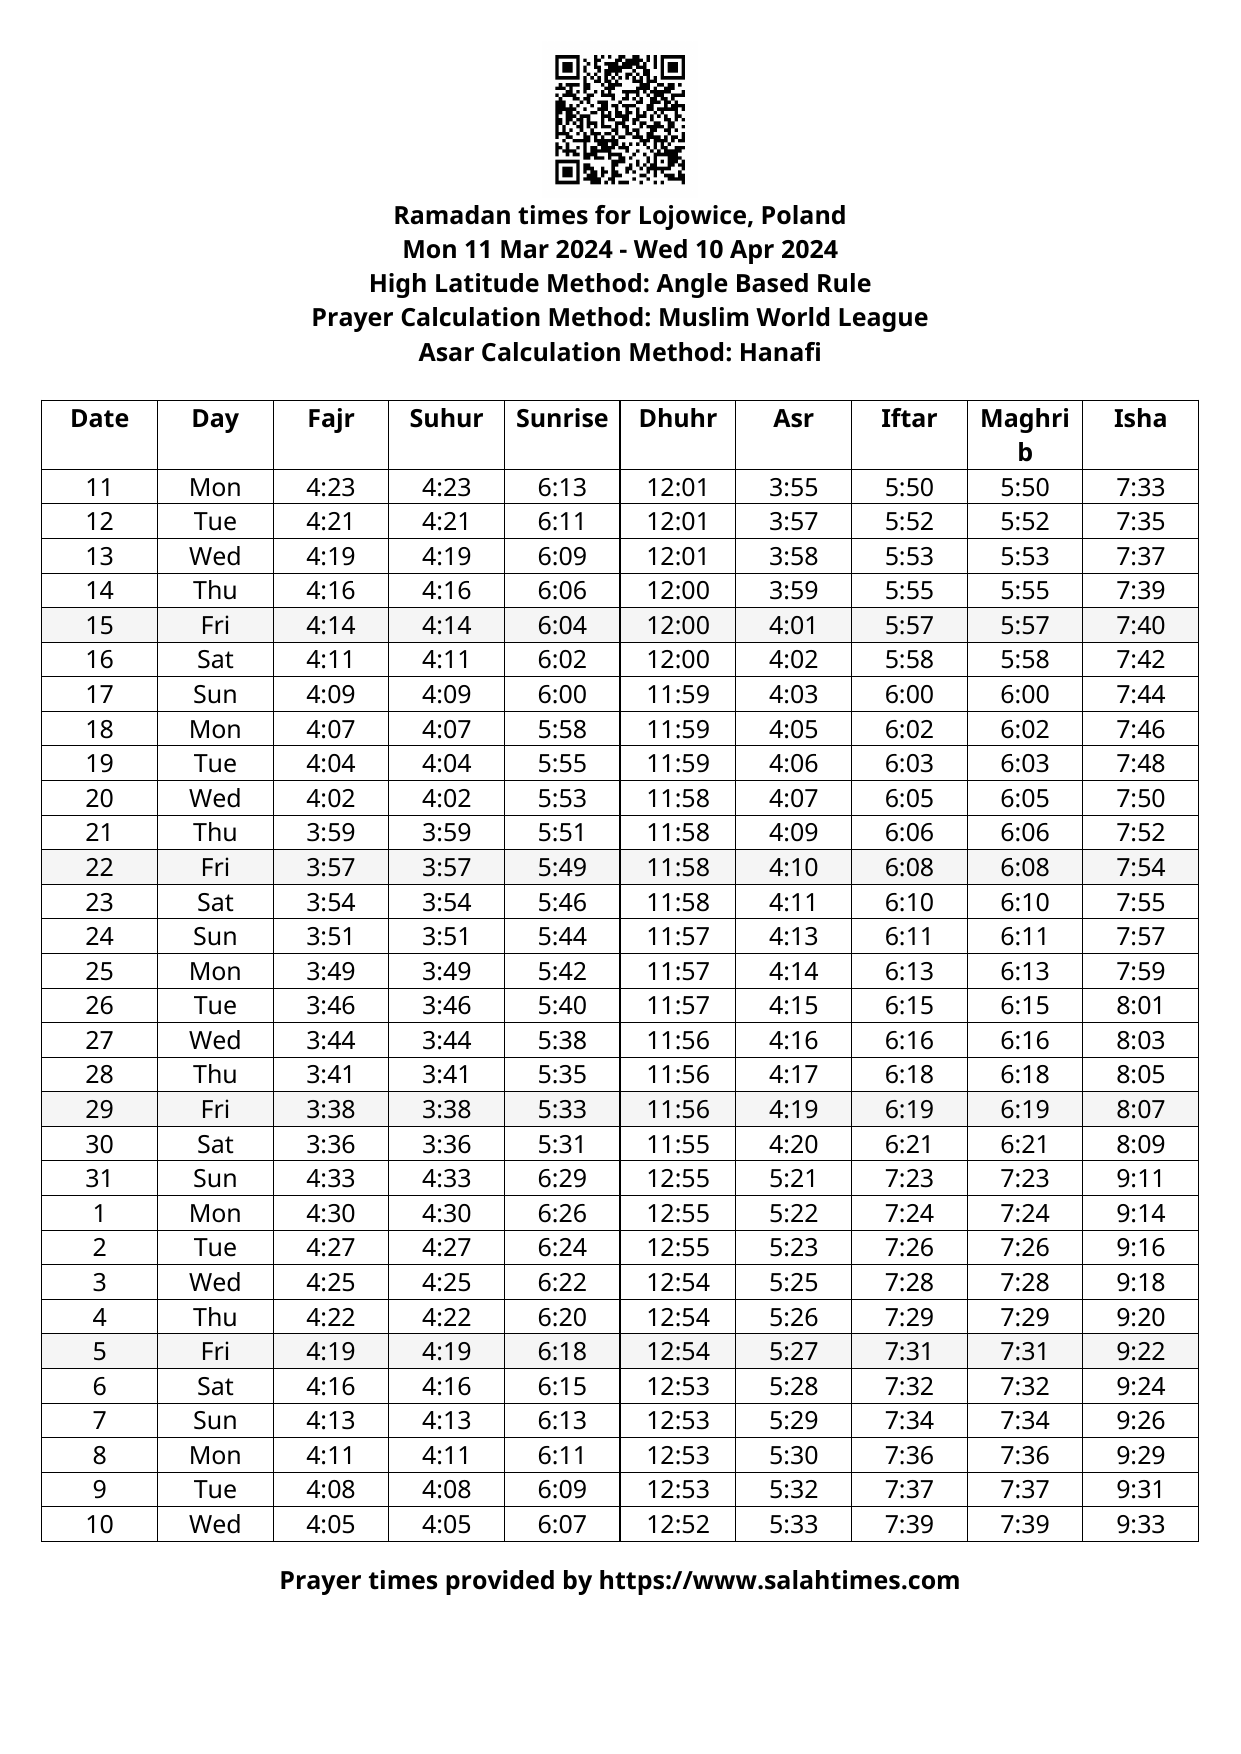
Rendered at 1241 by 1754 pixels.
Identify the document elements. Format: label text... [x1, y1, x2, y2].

table_cell 8 [42, 1438, 157, 1472]
table_cell 4:06 [736, 746, 851, 780]
table_cell 4:05 [736, 712, 851, 745]
table_cell 12:53 [621, 1404, 735, 1437]
table_cell 3:59 [736, 574, 851, 607]
table_cell 11:58 [621, 781, 735, 814]
table_cell Wed [158, 1265, 273, 1299]
table_cell Sat [158, 1127, 273, 1160]
table_cell 4:05 [274, 1507, 388, 1541]
table_cell 7:33 [1083, 470, 1198, 503]
table_cell 6:15 [852, 989, 967, 1022]
table_cell 6:13 [505, 470, 619, 503]
table_cell 6:16 [968, 1023, 1082, 1057]
table_cell 6:13 [968, 954, 1082, 987]
table_cell 25 [42, 954, 157, 987]
table_cell 12 [42, 504, 157, 538]
table_cell 12:01 [621, 470, 735, 503]
table_cell 4:16 [274, 1369, 388, 1402]
table_cell 5:29 [736, 1404, 851, 1437]
table_cell 6:09 [505, 539, 619, 572]
table_cell Wed [158, 1023, 273, 1057]
table_cell 5:28 [736, 1369, 851, 1402]
table_cell 4:13 [274, 1404, 388, 1437]
table_cell 12:55 [621, 1231, 735, 1264]
table_cell 5:26 [736, 1300, 851, 1333]
table_cell 6:03 [968, 746, 1082, 780]
table_cell 4:22 [274, 1300, 388, 1333]
table_cell 6:21 [852, 1127, 967, 1160]
table_cell 22 [42, 850, 157, 884]
table_cell 4:13 [389, 1404, 504, 1437]
table_cell 6:10 [968, 885, 1082, 918]
table_cell 6:18 [852, 1058, 967, 1091]
table_cell 6:29 [505, 1161, 619, 1195]
table_cell 11:58 [621, 885, 735, 918]
table_cell 4:25 [389, 1265, 504, 1299]
table_cell 3:41 [389, 1058, 504, 1091]
table_cell Fri [158, 1092, 273, 1126]
table_cell 4:16 [389, 1369, 504, 1402]
table_cell 7:24 [852, 1196, 967, 1229]
table_cell 9:24 [1083, 1369, 1198, 1402]
table_cell 6:06 [505, 574, 619, 607]
table_cell 12:52 [621, 1507, 735, 1541]
table_cell 11:59 [621, 677, 735, 711]
table_cell 6:04 [505, 608, 619, 642]
table_cell 7 [42, 1404, 157, 1437]
table_cell 3:36 [274, 1127, 388, 1160]
table_cell 5:53 [505, 781, 619, 814]
table_cell Fri [158, 850, 273, 884]
table_cell 7:50 [1083, 781, 1198, 814]
table_cell 7:42 [1083, 643, 1198, 676]
table_cell 12:01 [621, 504, 735, 538]
table_cell 6:08 [968, 850, 1082, 884]
table_cell Thu [158, 1300, 273, 1333]
table_cell 5:58 [505, 712, 619, 745]
table_cell 4:19 [274, 1334, 388, 1368]
picture [542, 41, 699, 198]
table_cell 4:11 [736, 885, 851, 918]
table_cell 30 [42, 1127, 157, 1160]
table_cell 6:15 [505, 1369, 619, 1402]
table_cell 18 [42, 712, 157, 745]
table_cell Tue [158, 746, 273, 780]
table_cell 5:38 [505, 1023, 619, 1057]
table_cell 9:33 [1083, 1507, 1198, 1541]
table_cell 7:59 [1083, 954, 1198, 987]
table_cell 5:33 [736, 1507, 851, 1541]
table_cell 9:29 [1083, 1438, 1198, 1472]
table_cell 6:11 [968, 919, 1082, 953]
table_cell 4:19 [389, 539, 504, 572]
table_cell 12:55 [621, 1196, 735, 1229]
table_header Sunrise [505, 401, 619, 469]
table_cell 7:23 [852, 1161, 967, 1195]
table_cell 4:20 [736, 1127, 851, 1160]
table_cell 4:11 [274, 643, 388, 676]
table_header Suhur [389, 401, 504, 469]
table_cell 4:02 [736, 643, 851, 676]
table_cell Wed [158, 781, 273, 814]
table_cell 4:11 [389, 643, 504, 676]
text High Latitude Method: Angle Based Rule [42, 266, 1198, 300]
table_cell 3:54 [389, 885, 504, 918]
table_cell Mon [158, 470, 273, 503]
table_cell 12:53 [621, 1473, 735, 1506]
table_cell 6:11 [852, 919, 967, 953]
table_cell Mon [158, 1438, 273, 1472]
table_cell 4:15 [736, 989, 851, 1022]
table_cell 5:31 [505, 1127, 619, 1160]
table_cell 5:57 [968, 608, 1082, 642]
table_header Dhuhr [621, 401, 735, 469]
table_cell 5:27 [736, 1334, 851, 1368]
table_cell 11 [42, 470, 157, 503]
table_cell 24 [42, 919, 157, 953]
table_cell 5:33 [505, 1092, 619, 1126]
table_cell 5:51 [505, 816, 619, 849]
table_cell 11:59 [621, 712, 735, 745]
table_cell 7:54 [1083, 850, 1198, 884]
table_cell 29 [42, 1092, 157, 1126]
table_cell 7:34 [968, 1404, 1082, 1437]
table_header Maghrib [968, 401, 1082, 469]
table_cell 6:22 [505, 1265, 619, 1299]
table_cell 26 [42, 989, 157, 1022]
table_cell 4:14 [736, 954, 851, 987]
table_cell 6:26 [505, 1196, 619, 1229]
table_cell 4:05 [389, 1507, 504, 1541]
table_cell 7:39 [968, 1507, 1082, 1541]
table_cell 4:11 [389, 1438, 504, 1472]
table_cell 7:26 [852, 1231, 967, 1264]
table_cell 3:57 [736, 504, 851, 538]
table_cell 5:32 [736, 1473, 851, 1506]
table_cell 4:33 [274, 1161, 388, 1195]
table_cell Wed [158, 1507, 273, 1541]
table_cell 5:50 [968, 470, 1082, 503]
table_cell 4:09 [736, 816, 851, 849]
table_cell 12:54 [621, 1334, 735, 1368]
table_cell 6:18 [968, 1058, 1082, 1091]
table_cell 7:28 [852, 1265, 967, 1299]
table_cell 3:59 [274, 816, 388, 849]
table_cell Mon [158, 1196, 273, 1229]
text Ramadan times for Lojowice, Poland [42, 198, 1198, 232]
table_cell 11:57 [621, 954, 735, 987]
table_cell 11:56 [621, 1023, 735, 1057]
table_cell 3:38 [389, 1092, 504, 1126]
table_cell 9:16 [1083, 1231, 1198, 1264]
table_cell 5:55 [968, 574, 1082, 607]
table_cell 4:21 [389, 504, 504, 538]
table_cell 4:10 [736, 850, 851, 884]
table_cell Fri [158, 608, 273, 642]
table_cell 19 [42, 746, 157, 780]
table_cell 3:57 [274, 850, 388, 884]
table_cell 6 [42, 1369, 157, 1402]
table_cell Thu [158, 816, 273, 849]
table_cell 3:46 [274, 989, 388, 1022]
table_cell 3:57 [389, 850, 504, 884]
table_cell 5:55 [505, 746, 619, 780]
table_cell 6:08 [852, 850, 967, 884]
table_cell 4:03 [736, 677, 851, 711]
table_cell Sat [158, 885, 273, 918]
table_cell 4:25 [274, 1265, 388, 1299]
table_cell 4:30 [389, 1196, 504, 1229]
table_cell 5:53 [968, 539, 1082, 572]
table_cell 27 [42, 1023, 157, 1057]
table_cell 17 [42, 677, 157, 711]
table_header Asr [736, 401, 851, 469]
table_cell 7:39 [852, 1507, 967, 1541]
table_cell 7:24 [968, 1196, 1082, 1229]
table_cell 3:46 [389, 989, 504, 1022]
table_cell 6:18 [505, 1334, 619, 1368]
table_cell 3:49 [389, 954, 504, 987]
table_cell 6:16 [852, 1023, 967, 1057]
table_cell 2 [42, 1231, 157, 1264]
table_cell 7:29 [968, 1300, 1082, 1333]
table_cell 11:56 [621, 1058, 735, 1091]
table_cell 12:54 [621, 1300, 735, 1333]
table_cell Tue [158, 1231, 273, 1264]
table_cell 5:52 [852, 504, 967, 538]
table_cell 6:03 [852, 746, 967, 780]
table_cell 5:22 [736, 1196, 851, 1229]
table_cell Mon [158, 712, 273, 745]
table_cell 3:36 [389, 1127, 504, 1160]
table_cell 5:44 [505, 919, 619, 953]
table_cell 6:15 [968, 989, 1082, 1022]
table_cell 7:36 [968, 1438, 1082, 1472]
table_cell Mon [158, 954, 273, 987]
table_cell 7:28 [968, 1265, 1082, 1299]
table_cell 4:23 [274, 470, 388, 503]
table_cell 5:25 [736, 1265, 851, 1299]
table_cell Sat [158, 1369, 273, 1402]
table_cell 6:11 [505, 504, 619, 538]
table_cell 3:44 [274, 1023, 388, 1057]
table_cell 4:07 [736, 781, 851, 814]
table_cell 6:20 [505, 1300, 619, 1333]
table_cell 7:32 [852, 1369, 967, 1402]
table_cell 3:55 [736, 470, 851, 503]
table_cell 12:00 [621, 574, 735, 607]
table_cell 4:11 [274, 1438, 388, 1472]
table_cell Sun [158, 677, 273, 711]
table_cell 6:24 [505, 1231, 619, 1264]
table_cell 7:31 [968, 1334, 1082, 1368]
table_cell 12:54 [621, 1265, 735, 1299]
table_cell 7:32 [968, 1369, 1082, 1402]
table_cell 5:53 [852, 539, 967, 572]
table_cell 6:05 [968, 781, 1082, 814]
table_cell 7:26 [968, 1231, 1082, 1264]
table_cell Sun [158, 1404, 273, 1437]
table_cell 5:23 [736, 1231, 851, 1264]
table_cell 5:58 [968, 643, 1082, 676]
table_cell 9:22 [1083, 1334, 1198, 1368]
table_cell 5:35 [505, 1058, 619, 1091]
table_cell 8:01 [1083, 989, 1198, 1022]
table_cell 4:23 [389, 470, 504, 503]
table_cell 9 [42, 1473, 157, 1506]
table_cell 11:57 [621, 919, 735, 953]
table_cell 3:49 [274, 954, 388, 987]
table_cell 4:27 [389, 1231, 504, 1264]
table_cell Thu [158, 1058, 273, 1091]
table_cell 6:21 [968, 1127, 1082, 1160]
table_cell 6:00 [968, 677, 1082, 711]
table_cell 10 [42, 1507, 157, 1541]
table_cell Sun [158, 1161, 273, 1195]
table_cell Tue [158, 504, 273, 538]
table_cell Tue [158, 989, 273, 1022]
table_cell 6:00 [852, 677, 967, 711]
table_cell 9:11 [1083, 1161, 1198, 1195]
table_cell 23 [42, 885, 157, 918]
table_cell 6:19 [852, 1092, 967, 1126]
table_cell 4:14 [389, 608, 504, 642]
table_cell 13 [42, 539, 157, 572]
table_cell 7:36 [852, 1438, 967, 1472]
text Asar Calculation Method: Hanafi [42, 334, 1198, 368]
table_header Date [42, 401, 157, 469]
table_cell 6:00 [505, 677, 619, 711]
table_cell 4:09 [389, 677, 504, 711]
table_cell 7:31 [852, 1334, 967, 1368]
text Prayer Calculation Method: Muslim World League [42, 300, 1198, 334]
table_cell 3:58 [736, 539, 851, 572]
table_cell 6:11 [505, 1438, 619, 1472]
table_cell 6:02 [505, 643, 619, 676]
table_cell 5:21 [736, 1161, 851, 1195]
table_header Day [158, 401, 273, 469]
table_cell 4:07 [389, 712, 504, 745]
table_cell 11:59 [621, 746, 735, 780]
table_cell 4:22 [389, 1300, 504, 1333]
table_cell 6:07 [505, 1507, 619, 1541]
table_cell Wed [158, 539, 273, 572]
table_cell 5:58 [852, 643, 967, 676]
table_cell 7:44 [1083, 677, 1198, 711]
table_cell 4:19 [389, 1334, 504, 1368]
table_cell 7:52 [1083, 816, 1198, 849]
table_cell 4:16 [736, 1023, 851, 1057]
table_cell 4:09 [274, 677, 388, 711]
table_cell 6:02 [852, 712, 967, 745]
table_cell 9:26 [1083, 1404, 1198, 1437]
table_cell 6:13 [852, 954, 967, 987]
table_cell 7:57 [1083, 919, 1198, 953]
table_cell 28 [42, 1058, 157, 1091]
table_cell 7:34 [852, 1404, 967, 1437]
table_cell 11:56 [621, 1092, 735, 1126]
table_cell 3 [42, 1265, 157, 1299]
table_cell 20 [42, 781, 157, 814]
table_cell 9:14 [1083, 1196, 1198, 1229]
table_cell 4:14 [274, 608, 388, 642]
table_cell Fri [158, 1334, 273, 1368]
table_cell 12:00 [621, 643, 735, 676]
table_cell 21 [42, 816, 157, 849]
table_cell 4 [42, 1300, 157, 1333]
table_cell 12:53 [621, 1369, 735, 1402]
table_cell 7:48 [1083, 746, 1198, 780]
table_cell 8:05 [1083, 1058, 1198, 1091]
table_cell 4:04 [389, 746, 504, 780]
table_cell 9:20 [1083, 1300, 1198, 1333]
table_cell 31 [42, 1161, 157, 1195]
text Prayer times provided by https://www.salahtimes.com [42, 1563, 1198, 1597]
table_cell 4:27 [274, 1231, 388, 1264]
table_cell 5:42 [505, 954, 619, 987]
table_cell 4:16 [389, 574, 504, 607]
table_cell 12:01 [621, 539, 735, 572]
table_cell 11:55 [621, 1127, 735, 1160]
table_cell 5:55 [852, 574, 967, 607]
table_cell 14 [42, 574, 157, 607]
table_cell 3:59 [389, 816, 504, 849]
table_cell 6:06 [968, 816, 1082, 849]
table_cell 6:02 [968, 712, 1082, 745]
table_cell 4:16 [274, 574, 388, 607]
table_cell 8:07 [1083, 1092, 1198, 1126]
table_cell 7:55 [1083, 885, 1198, 918]
table_cell 4:33 [389, 1161, 504, 1195]
table_header Iftar [852, 401, 967, 469]
table_cell 6:09 [505, 1473, 619, 1506]
table_cell 6:05 [852, 781, 967, 814]
table_cell 3:51 [274, 919, 388, 953]
table_cell 12:55 [621, 1161, 735, 1195]
table_cell 4:07 [274, 712, 388, 745]
table_cell 7:37 [852, 1473, 967, 1506]
table_cell 7:46 [1083, 712, 1198, 745]
table_cell 6:06 [852, 816, 967, 849]
table_cell 8:03 [1083, 1023, 1198, 1057]
table_cell 6:13 [505, 1404, 619, 1437]
table_cell 4:02 [274, 781, 388, 814]
table_cell 9:31 [1083, 1473, 1198, 1506]
table_cell 6:19 [968, 1092, 1082, 1126]
table_cell 4:17 [736, 1058, 851, 1091]
table_cell 11:58 [621, 816, 735, 849]
table_cell 7:37 [1083, 539, 1198, 572]
table_cell 4:30 [274, 1196, 388, 1229]
table_cell 5:40 [505, 989, 619, 1022]
table_cell 4:04 [274, 746, 388, 780]
table_cell Thu [158, 574, 273, 607]
table_cell 8:09 [1083, 1127, 1198, 1160]
table_cell 3:38 [274, 1092, 388, 1126]
table_cell 4:21 [274, 504, 388, 538]
table_cell 5:57 [852, 608, 967, 642]
table_cell 11:58 [621, 850, 735, 884]
table_cell 5:50 [852, 470, 967, 503]
table_cell 3:41 [274, 1058, 388, 1091]
table_cell 4:01 [736, 608, 851, 642]
table_header Isha [1083, 401, 1198, 469]
table_cell 3:51 [389, 919, 504, 953]
table_cell 7:37 [968, 1473, 1082, 1506]
table_cell 7:40 [1083, 608, 1198, 642]
table_cell 5:30 [736, 1438, 851, 1472]
table_cell 3:54 [274, 885, 388, 918]
table_cell Sat [158, 643, 273, 676]
table_cell 4:19 [274, 539, 388, 572]
text Mon 11 Mar 2024 - Wed 10 Apr 2024 [42, 232, 1198, 266]
table_cell 4:13 [736, 919, 851, 953]
table_cell 16 [42, 643, 157, 676]
table_cell 15 [42, 608, 157, 642]
table_cell 9:18 [1083, 1265, 1198, 1299]
table_cell 5:46 [505, 885, 619, 918]
table_cell 4:08 [389, 1473, 504, 1506]
table_cell 3:44 [389, 1023, 504, 1057]
table_header Fajr [274, 401, 388, 469]
table_cell 4:02 [389, 781, 504, 814]
table_cell 1 [42, 1196, 157, 1229]
table_cell 7:29 [852, 1300, 967, 1333]
table_cell 4:19 [736, 1092, 851, 1126]
table_cell 7:35 [1083, 504, 1198, 538]
table_cell 6:10 [852, 885, 967, 918]
table_cell 7:39 [1083, 574, 1198, 607]
table_cell 7:23 [968, 1161, 1082, 1195]
table_cell 4:08 [274, 1473, 388, 1506]
table_cell 5 [42, 1334, 157, 1368]
table_cell 12:00 [621, 608, 735, 642]
table_cell Tue [158, 1473, 273, 1506]
table_cell 12:53 [621, 1438, 735, 1472]
table_cell Sun [158, 919, 273, 953]
table_cell 5:49 [505, 850, 619, 884]
table_cell 5:52 [968, 504, 1082, 538]
table_cell 11:57 [621, 989, 735, 1022]
